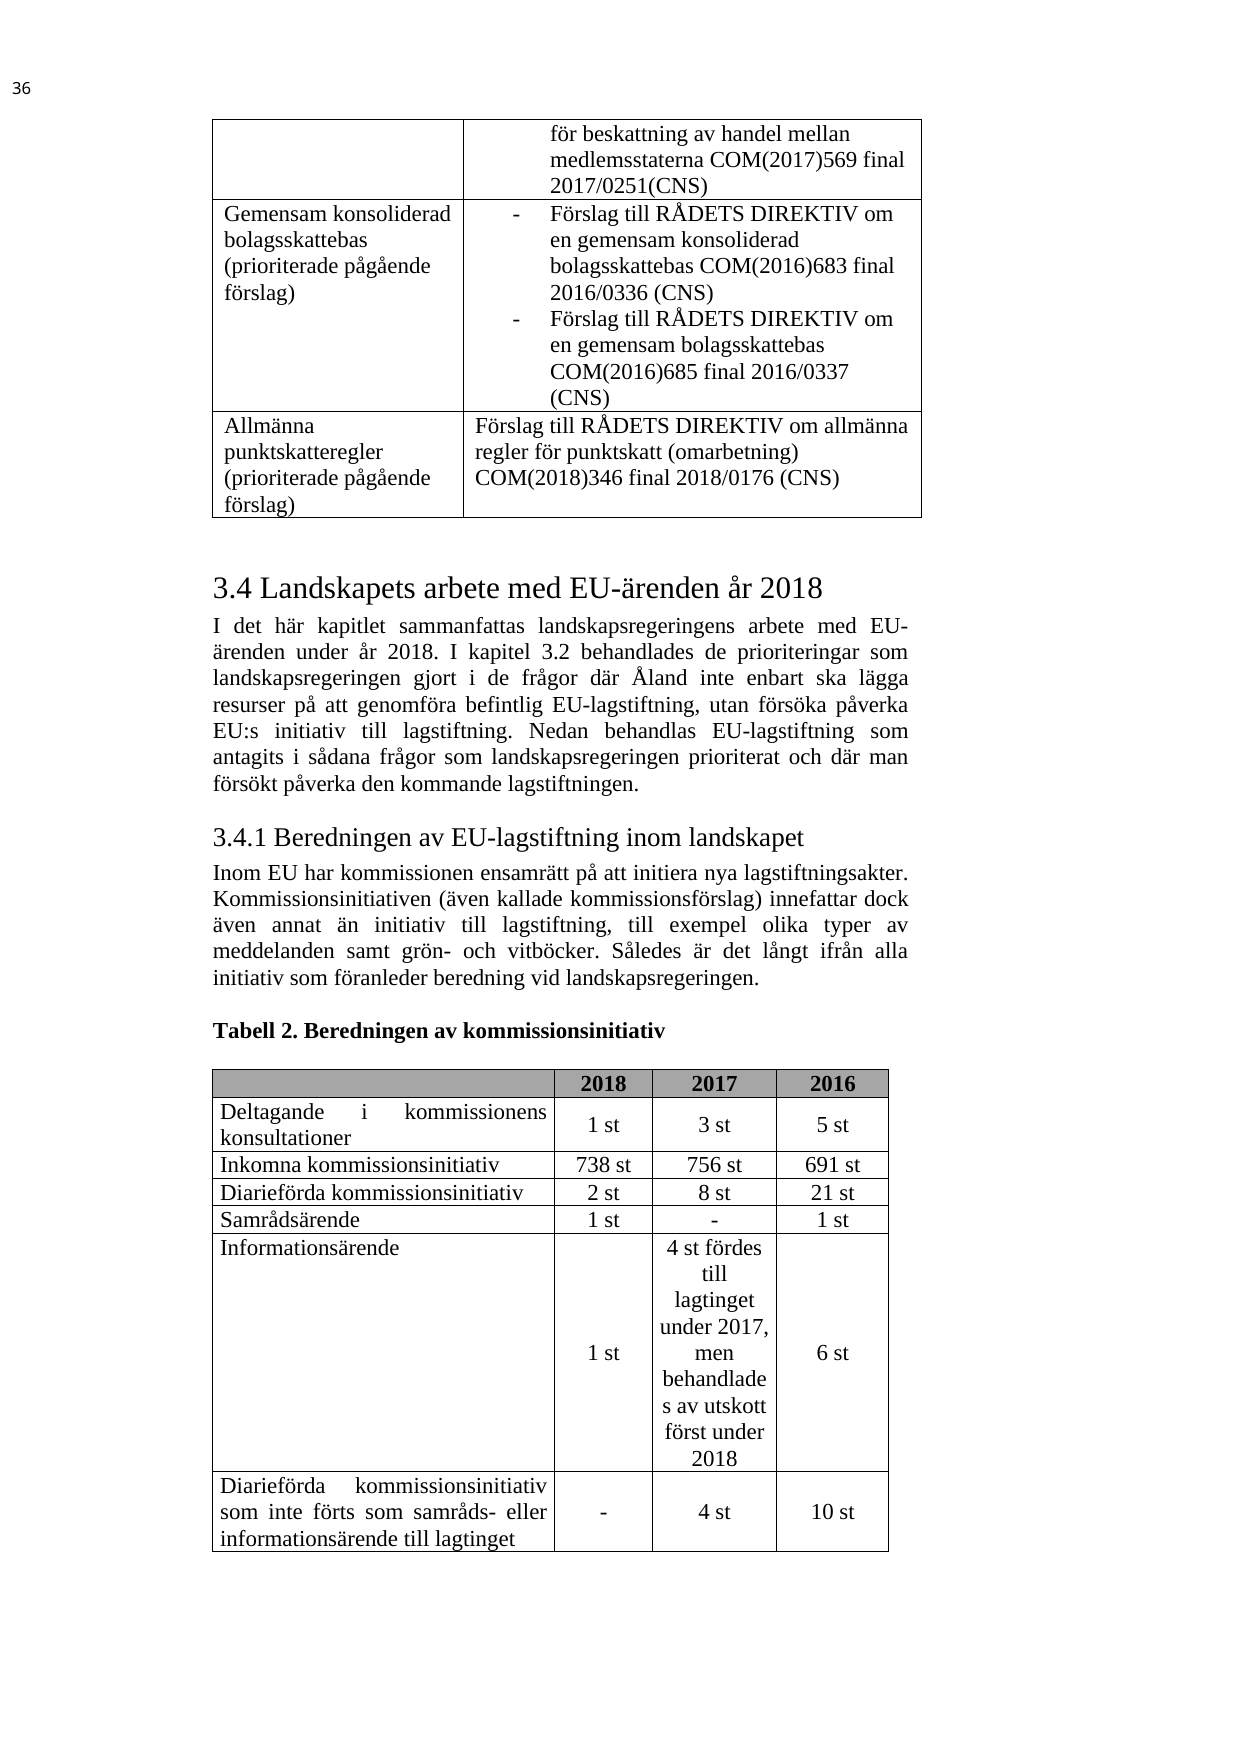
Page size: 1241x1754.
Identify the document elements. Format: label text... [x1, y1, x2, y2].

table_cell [464, 120, 921, 199]
table_cell 2 st [555, 1179, 652, 1205]
table_cell 738 st [555, 1152, 652, 1178]
table_cell 1 st [555, 1206, 652, 1233]
table_cell 691 st [777, 1152, 888, 1178]
table_cell Förslag till RÅDETS DIREKTIV om allmänna regler för punktskatt (omarbetning) COM(2018)346 final 2018/0176 (CNS) [464, 412, 921, 517]
table_header 2018 [555, 1070, 652, 1097]
table_cell 8 st [653, 1179, 776, 1205]
table_cell Samrådsärende [213, 1206, 554, 1233]
table_cell Gemensam konsoliderad bolagsskattebas (prioriterade pågående förslag) [213, 200, 463, 411]
table_cell 1 st [555, 1098, 652, 1151]
subtitle 3.4 Landskapets arbete med EU-ärenden år 2018 [213, 569, 909, 605]
table_cell Allmänna punktskatteregler (prioriterade pågående förslag) [213, 412, 463, 517]
table_cell 4 st [653, 1472, 776, 1551]
table_header [213, 1070, 554, 1097]
text Tabell 2. Beredningen av kommissionsinitiativ [213, 1017, 909, 1043]
subtitle 3.4.1 Beredningen av EU-lagstiftning inom landskapet [213, 821, 909, 852]
table_cell 6 st [777, 1234, 888, 1471]
table_cell Informationsärende [213, 1234, 554, 1471]
table_cell 1 st [777, 1206, 888, 1233]
table_cell 5 st [777, 1098, 888, 1151]
table_cell 1 st [555, 1234, 652, 1471]
table_cell 756 st [653, 1152, 776, 1178]
table_cell 10 st [777, 1472, 888, 1551]
table_cell Diarieförda kommissionsinitiativ som inte förts som samråds- eller informationsärende till lagtinget [213, 1472, 554, 1551]
table_cell - [555, 1472, 652, 1551]
table_cell - [653, 1206, 776, 1233]
text Inom EU har kommissionen ensamrätt på att initiera nya lagstiftningsakter. Kommissionsinitiativen (även kallade kommissionsförslag) innefattar dock även annat än initiativ till lagstiftning, till exempel olika typer av meddelanden samt grön- och vitböcker. Således är det långt ifrån alla initiativ som föranleder beredning vid landskapsregeringen. [213, 858, 909, 990]
text I det här kapitlet sammanfattas landskapsregeringens arbete med EU-ärenden under år 2018. I kapitel 3.2 behandlades de prioriteringar som landskapsregeringen gjort i de frågor där Åland inte enbart ska lägga resurser på att genomföra befintlig EU-lagstiftning, utan försöka påverka EU:s initiativ till lagstiftning. Nedan behandlas EU-lagstiftning som antagits i sådana frågor som landskapsregeringen prioriterat och där man försökt påverka den kommande lagstiftningen. [213, 612, 909, 796]
table_cell 3 st [653, 1098, 776, 1151]
table_cell Diarieförda kommissionsinitiativ [213, 1179, 554, 1205]
table_header 2016 [777, 1070, 888, 1097]
table_cell Inkomna kommissionsinitiativ [213, 1152, 554, 1178]
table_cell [213, 120, 463, 199]
table_cell 4 st fördes till lagtinget under 2017, men behandlades av utskott först under 2018 [653, 1234, 776, 1471]
table_cell Deltagande i kommissionens konsultationer [213, 1098, 554, 1151]
table_header 2017 [653, 1070, 776, 1097]
table_cell 21 st [777, 1179, 888, 1205]
table_cell Förslag till RÅDETS DIREKTIV om en gemensam konsoliderad bolagsskattebas COM(2016)683 final 2016/0336 (CNS) Förslag till RÅDETS DIREKTIV om en gemensam bolagsskattebas COM(2016)685 final 2016/0337 (CNS) [464, 200, 921, 411]
